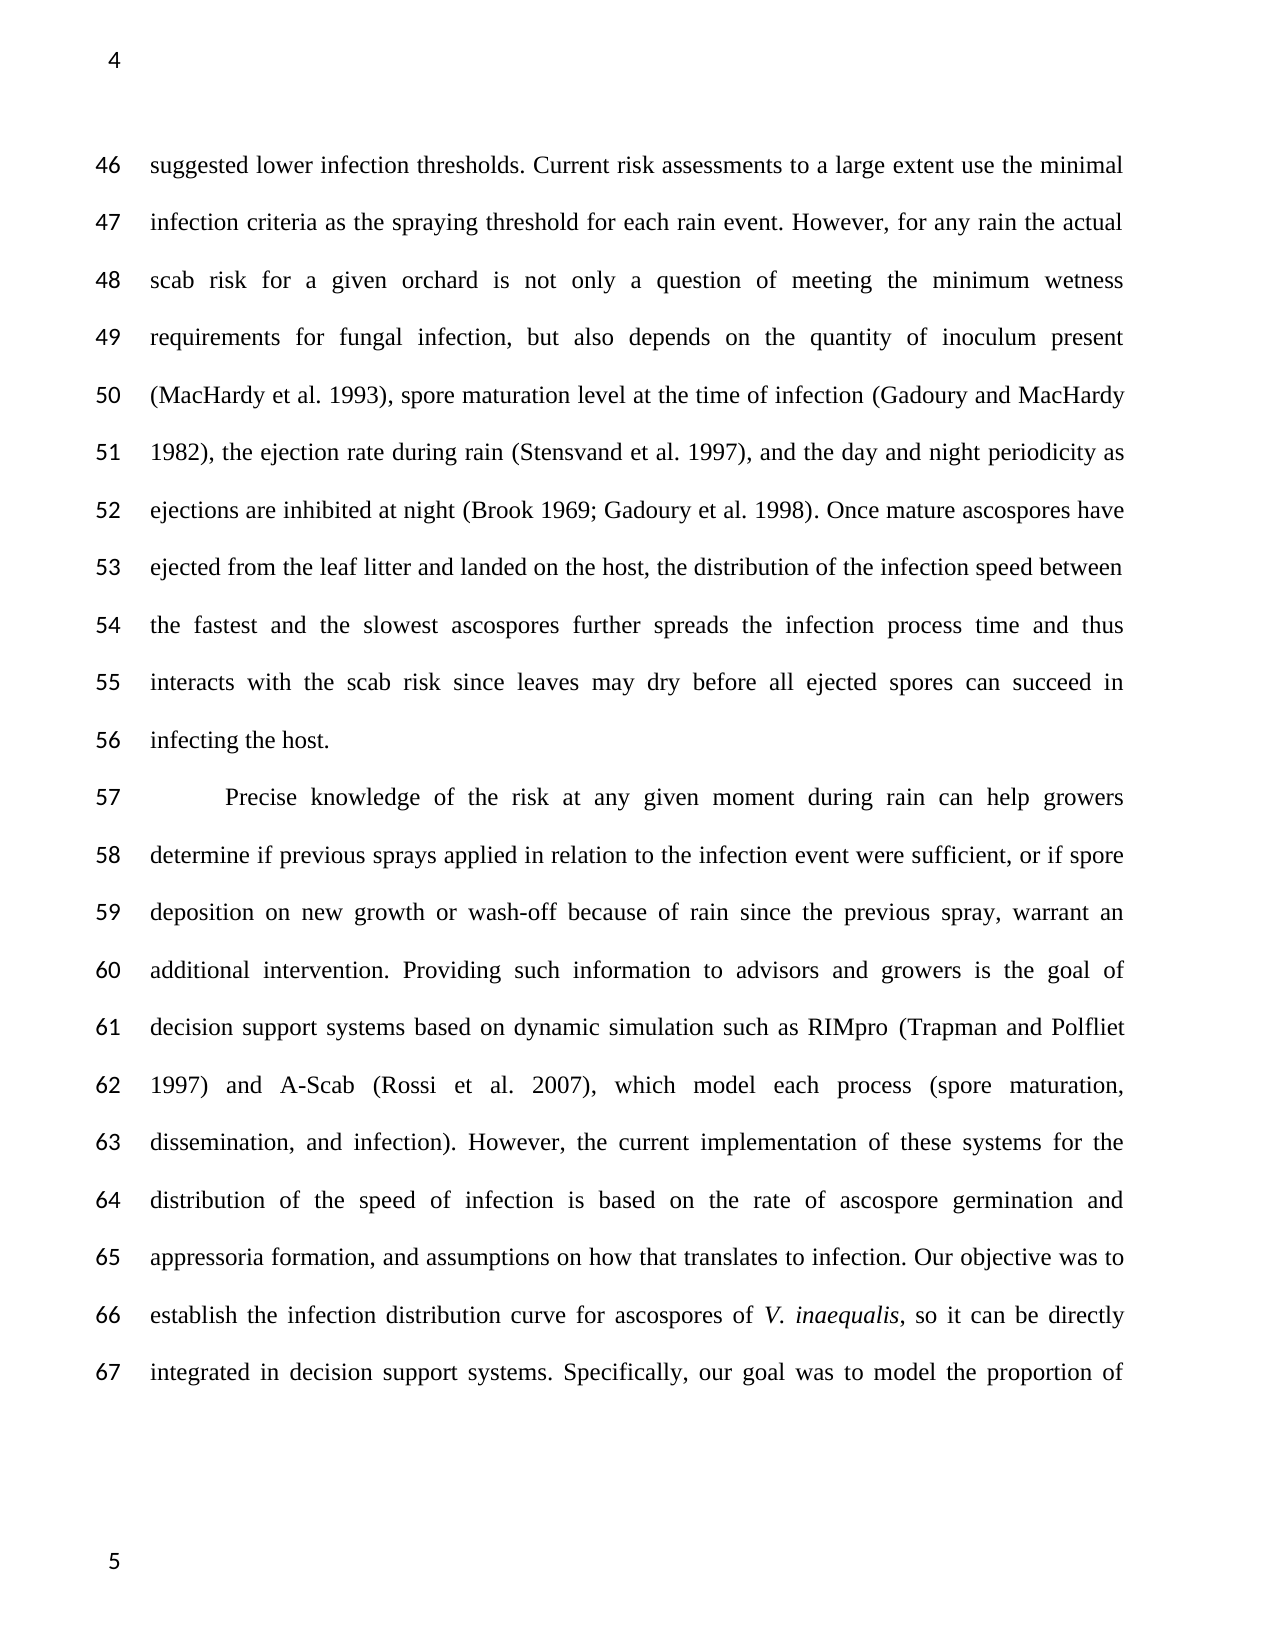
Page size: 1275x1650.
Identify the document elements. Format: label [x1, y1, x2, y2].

text [150, 150, 1125, 754]
text [150, 782, 1125, 1386]
